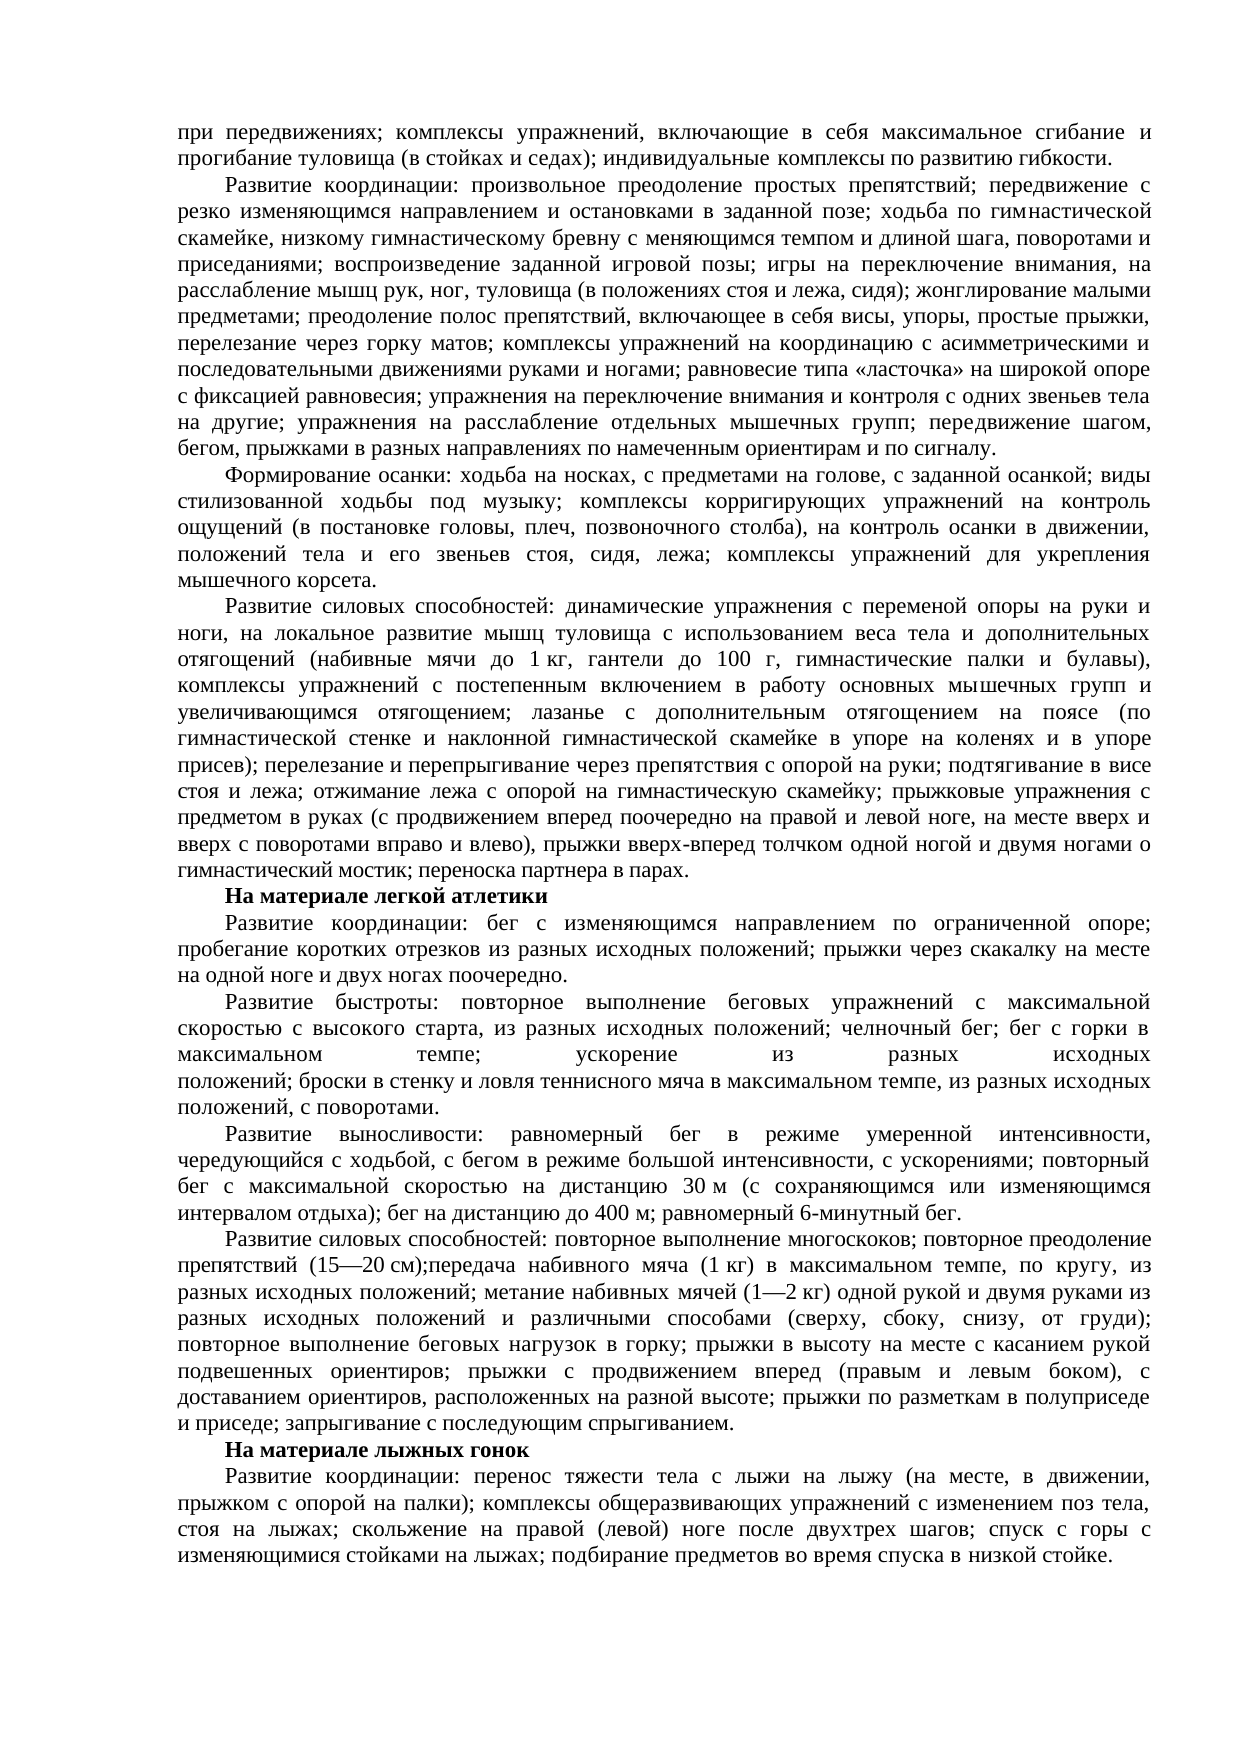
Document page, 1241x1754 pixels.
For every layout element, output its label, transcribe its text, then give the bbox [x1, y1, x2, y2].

text Развитие силовых способностей: динамические упражнения с переменой опоры на руки и ноги, на локальное развитие мышц туловища с использованием веса тела и дополнительных отягощений (набивные мячи до 1 кг, гантели до 100 г, гимнастические палки и булавы), комплексы упражнений с постепенным включением в работу основных мышечных групп и увеличивающимся отягощением; лазанье с дополнительным отягощением на поясе (по гимнастической стенке и наклонной гимнастической скамейке в упоре на коленях и в упоре присев); перелезание и перепрыгивание через препятствия с опорой на руки; подтягивание в висе стоя и лежа; отжимание лежа с опорой на гимнастическую скамейку; прыжковые упражнения с предметом в руках (с продвижением вперед поочередно на правой и левой ноге, на месте вверх и вверх с поворотами вправо и влево), прыжки вверх-вперед толчком одной ногой и двумя ногами о гимнастический мостик; переноска партнера в парах. [177, 592, 1152, 882]
text На материале лыжных гонок [177, 1436, 1152, 1462]
text Развитие выносливости: равномерный бег в режиме умеренной интенсивности, чередующийся с ходьбой, с бегом в режиме большой интенсивности, с ускорениями; повторный бег с максимальной скоростью на дистанцию 30 м (с сохраняющимся или изменяющимся интервалом отдыха); бег на дистанцию до 400 м; равномерный 6-минутный бег. [177, 1119, 1152, 1225]
text Развитие координации: произвольное преодоление простых препятствий; передвижение с резко изменяющимся направлением и остановками в заданной позе; ходьба по гимнастической скамейке, низкому гимнастическому бревну с меняющимся темпом и длиной шага, поворотами и приседаниями; воспроизведение заданной игровой позы; игры на переключение внимания, на расслабление мышц рук, ног, туловища (в положениях стоя и лежа, сидя); жонглирование малыми предметами; преодоление полос препятствий, включающее в себя висы, упоры, простые прыжки, перелезание через горку матов; комплексы упражнений на координацию с асимметрическими и последовательными движениями руками и ногами; равновесие типа «ласточка» на широкой опоре с фиксацией равновесия; упражнения на переключение внимания и контроля с одних звеньев тела на другие; упражнения на расслабление отдельных мышечных групп; передвижение шагом, бегом, прыжками в разных направлениях по намеченным ориентирам и по сигналу. [177, 171, 1152, 461]
text Развитие координации: бег с изменяющимся направлением по ограниченной опоре; пробегание коротких отрезков из разных исходных положений; прыжки через скакалку на месте на одной ноге и двух ногах поочередно. [177, 909, 1152, 988]
text На материале легкой атлетики [177, 882, 1152, 909]
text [177, 118, 1152, 171]
text Формирование осанки: ходьба на носках, с предметами на голове, с заданной осанкой; виды стилизованной ходьбы под музыку; комплексы корригирующих упражнений на контроль ощущений (в постановке головы, плеч, позвоночного столба), на контроль осанки в движении, положений тела и его звеньев стоя, сидя, лежа; комплексы упражнений для укрепления мышечного корсета. [177, 461, 1152, 592]
text Развитие силовых способностей: повторное выполнение многоскоков; повторное преодоление препятствий (15—20 см);передача набивного мяча (1 кг) в максимальном темпе, по кругу, из разных исходных положений; метание набивных мячей (1—2 кг) одной рукой и двумя руками из разных исходных положений и различными способами (сверху, сбоку, снизу, от груди); повторное выполнение беговых нагрузок в горку; прыжки в высоту на месте с касанием рукой подвешенных ориентиров; прыжки с продвижением вперед (правым и левым боком), с доставанием ориентиров, расположенных на разной высоте; прыжки по разметкам в полуприседе и приседе; запрыгивание с последующим спрыгиванием. [177, 1225, 1152, 1436]
text Развитие координации: перенос тяжести тела с лыжи на лыжу (на месте, в движении, прыжком с опорой на палки); комплексы общеразвивающих упражнений с изменением поз тела, стоя на лыжах; скольжение на правой (левой) ноге после двух­трех шагов; спуск с горы с изменяющимися стойками на лыжах; подбирание предметов во время спуска в низкой стойке. [177, 1462, 1152, 1568]
text Развитие быстроты: повторное выполнение беговых упражнений с максимальной скоростью с высокого старта, из разных исходных положений; челночный бег; бег с горки в максимальном темпе; ускорение из разных исходных положений; броски в стенку и ловля теннисного мяча в максимальном темпе, из разных исходных положений, с поворотами. [177, 988, 1152, 1119]
